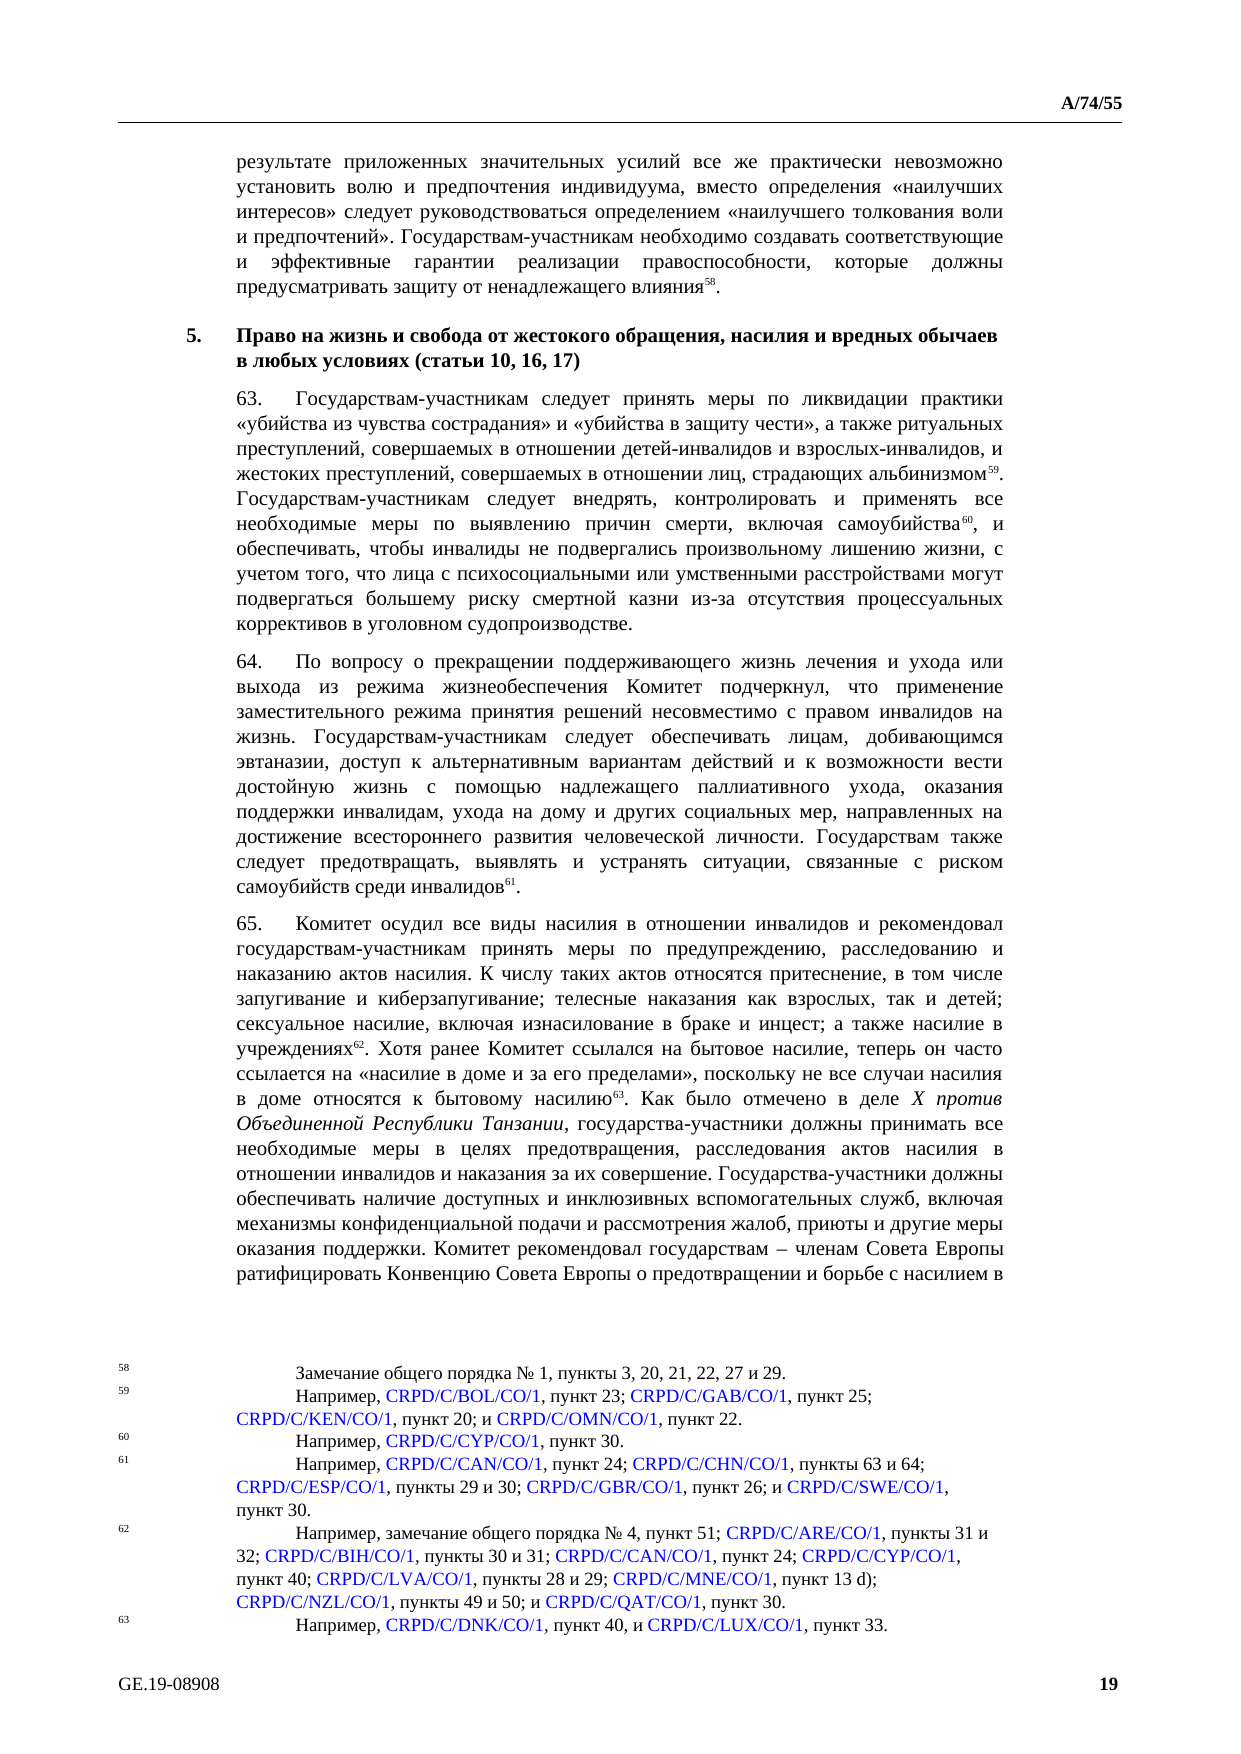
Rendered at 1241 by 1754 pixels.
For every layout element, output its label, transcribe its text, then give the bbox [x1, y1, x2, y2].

text 63. Государствам-участникам следует принять меры по ликвидации практики «убийства из чувства сострадания» и «убийства в защиту чести», а также ритуальных преступлений, совершаемых в отношении детей-инвалидов и взрослых-инвалидов, и жестоких преступлений, совершаемых в отношении лиц, страдающих альбинизмом. Государствам-участникам следует внедрять, контролировать и применять все необходимые меры по выявлению причин смерти, включая самоубийства, и обеспечивать, чтобы инвалиды не подвергались произвольному лишению жизни, с учетом того, что лица с психосоциальными или умственными расстройствами могут подвергаться большему риску смертной казни из-за отсутствия процессуальных коррективов в уголовном судопроизводстве. [236, 385, 1004, 635]
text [236, 148, 1004, 298]
text 64. По вопросу о прекращении поддерживающего жизнь лечения и ухода или выхода из режима жизнеобеспечения Комитет подчеркнул, что применение заместительного режима принятия решений несовместимо с правом инвалидов на жизнь. Государствам-участникам следует обеспечивать лицам, добивающимся эвтаназии, доступ к альтернативным вариантам действий и к возможности вести достойную жизнь с помощью надлежащего паллиативного ухода, оказания поддержки инвалидам, ухода на дому и других социальных мер, направленных на достижение всестороннего развития человеческой личности. Государствам также следует предотвращать, выявлять и устранять ситуации, связанные с риском самоубийств среди инвалидов. [236, 648, 1004, 898]
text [236, 910, 1004, 1285]
text 5. Право на жизнь и свобода от жестокого обращения, насилия и вредных обычаев в любых условиях (статьи 10, 16, 17) [118, 323, 1004, 373]
